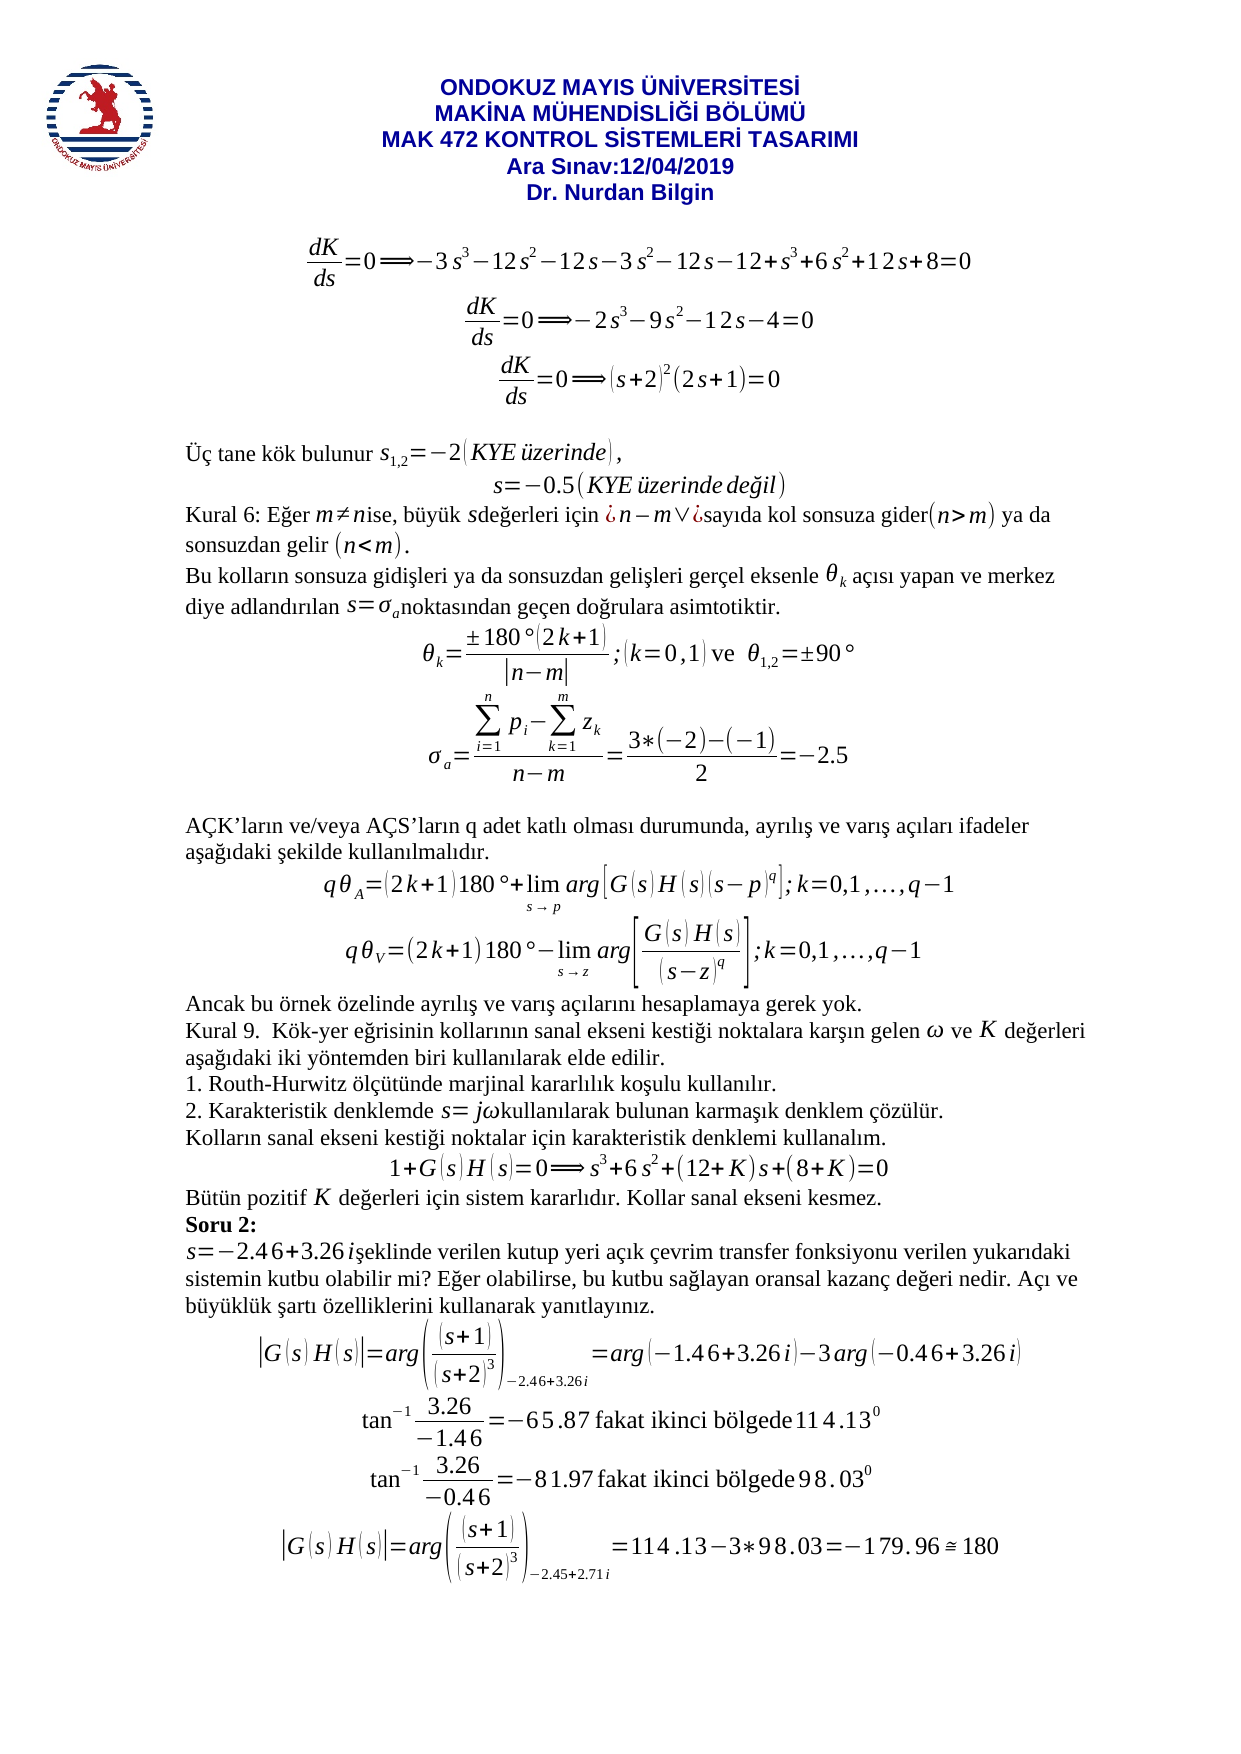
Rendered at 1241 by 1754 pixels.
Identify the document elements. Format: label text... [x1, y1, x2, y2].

text AÇK’ların ve/veya AÇS’ların q adet katlı olması durumunda, ayrılış ve varış açıları ifadeler aşağıdaki şekilde kullanılmalıdır. [185, 812, 1093, 865]
text Kural 6: Eğer ise, büyük değerleri için sayıda kol sonsuza gider ya da sonsuzdan gelir [185, 499, 1093, 559]
text Ancak bu örnek özelinde ayrılış ve varış açılarını hesaplamaya gerek yok. [185, 990, 1093, 1016]
text Bütün pozitif değerleri için sistem kararlıdır. Kollar sanal ekseni kesmez. [185, 1183, 1093, 1211]
text Bu kolların sonsuza gidişleri ya da sonsuzdan gelişleri gerçel eksenle açısı yapan ve merkez diye adlandırılan noktasından geçen doğrulara asimtotiktir. [185, 559, 1093, 622]
picture [40, 58, 159, 177]
text şeklinde verilen kutup yeri açık çevrim transfer fonksiyonu verilen yukarıdaki sistemin kutbu olabilir mi? Eğer olabilirse, bu kutbu sağlayan oransal kazanç değeri nedir. Açı ve büyüklük şartı özelliklerini kullanarak yanıtlayınız. [185, 1237, 1093, 1318]
text Soru 2: [185, 1211, 1093, 1237]
text 1. Routh-Hurwitz ölçütünde marjinal kararlılık koşulu kullanılır. [185, 1070, 1093, 1096]
text Kural 9. Kök-yer eğrisinin kollarının sanal ekseni kestiği noktalara karşın gelen ve değerleri aşağıdaki iki yöntemden biri kullanılarak elde edilir. [185, 1016, 1093, 1070]
text 2. Karakteristik denklemde kullanılarak bulunan karmaşık denklem çözülür. [185, 1096, 1093, 1124]
text Kolların sanal ekseni kestiği noktalar için karakteristik denklemi kullanalım. [185, 1124, 1093, 1150]
text Üç tane kök bulunur [185, 437, 1093, 469]
